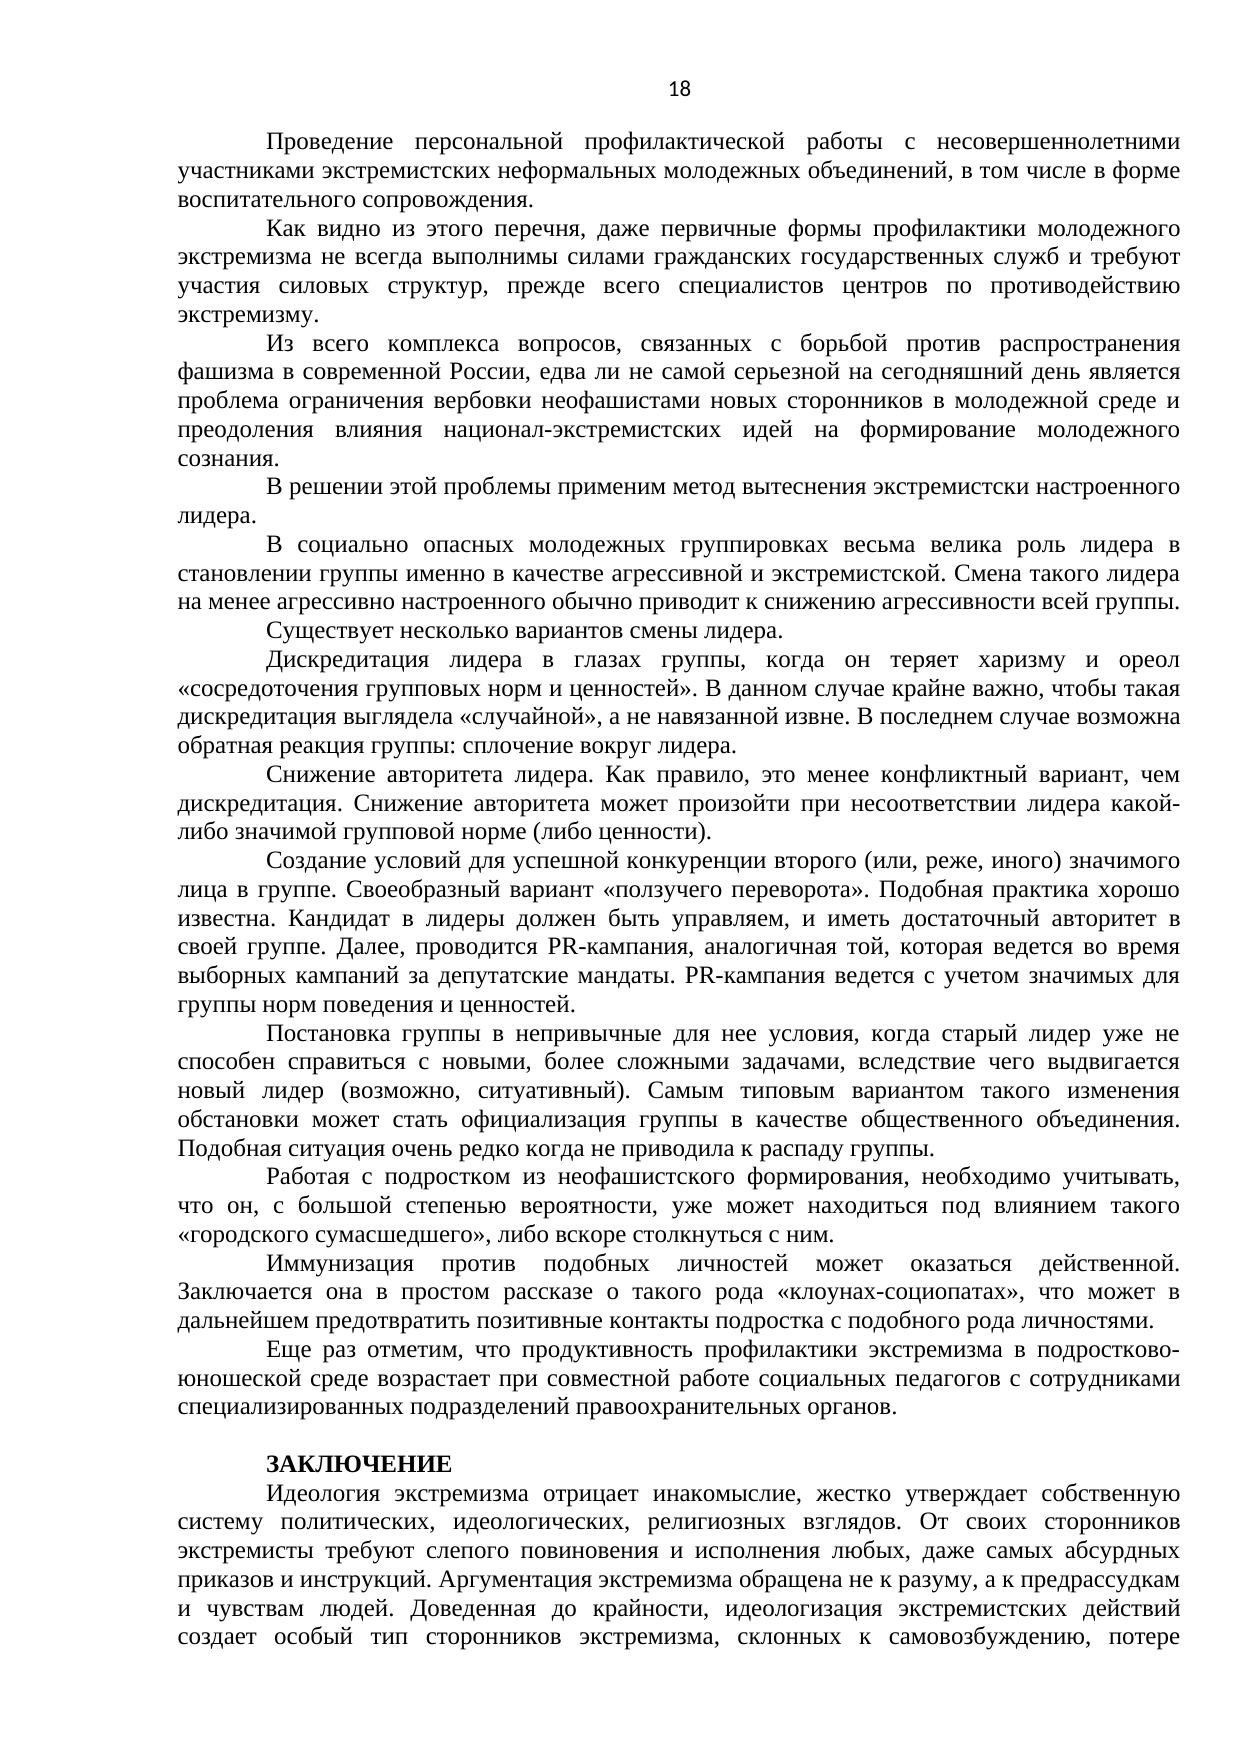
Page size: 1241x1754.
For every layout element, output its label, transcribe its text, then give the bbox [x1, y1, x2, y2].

text Работая с подростком из неофашистского формирования, необходимо учитывать, что он, с большой степенью вероятности, уже может находиться под влиянием такого «городского сумасшедшего», либо вскоре столкнуться с ним. [177, 1161, 1181, 1248]
text В социально опасных молодежных группировках весьма велика роль лидера в становлении группы именно в качестве агрессивной и экстремистской. Смена такого лидера на менее агрессивно настроенного обычно приводит к снижению агрессивности всей группы. [177, 529, 1181, 615]
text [177, 1478, 1181, 1650]
text Еще раз отметим, что продуктивность профилактики экстремизма в подростково-юношеской среде возрастает при совместной работе социальных педагогов с сотрудниками специализированных подразделений правоохранительных органов. [177, 1334, 1181, 1420]
text В решении этой проблемы применим метод вытеснения экстремистски настроенного лидера. [177, 471, 1181, 529]
text ЗАКЛЮЧЕНИЕ [177, 1449, 1181, 1478]
text Снижение авторитета лидера. Как правило, это менее конфликтный вариант, чем дискредитация. Снижение авторитета может произойти при несоответствии лидера какой-либо значимой групповой норме (либо ценности). [177, 759, 1181, 845]
text Создание условий для успешной конкуренции второго (или, реже, иного) значимого лица в группе. Своеобразный вариант «ползучего переворота». Подобная практика хорошо известна. Кандидат в лидеры должен быть управляем, и иметь достаточный авторитет в своей группе. Далее, проводится PR-кампания, аналогичная той, которая ведется во время выборных кампаний за депутатские мандаты. PR-кампания ведется с учетом значимых для группы норм поведения и ценностей. [177, 845, 1181, 1018]
text Иммунизация против подобных личностей может оказаться действенной. Заключается она в простом рассказе о такого рода «клоунах-социопатах», что может в дальнейшем предотвратить позитивные контакты подростка с подобного рода личностями. [177, 1248, 1181, 1334]
text Как видно из этого перечня, даже первичные формы профилактики молодежного экстремизма не всегда выполнимы силами гражданских государственных служб и требуют участия силовых структур, прежде всего специалистов центров по противодействию экстремизму. [177, 213, 1181, 328]
text Существует несколько вариантов смены лидера. [177, 615, 1181, 644]
text Дискредитация лидера в глазах группы, когда он теряет харизму и ореол «сосредоточения групповых норм и ценностей». В данном случае крайне важно, чтобы такая дискредитация выглядела «случайной», а не навязанной извне. В последнем случае возможна обратная реакция группы: сплочение вокруг лидера. [177, 644, 1181, 759]
text Из всего комплекса вопросов, связанных с борьбой против распространения фашизма в современной России, едва ли не самой серьезной на сегодняшний день является проблема ограничения вербовки неофашистами новых сторонников в молодежной среде и преодоления влияния национал-экстремистских идей на формирование молодежного сознания. [177, 328, 1181, 471]
text Постановка группы в непривычные для нее условия, когда старый лидер уже не способен справиться с новыми, более сложными задачами, вследствие чего выдвигается новый лидер (возможно, ситуативный). Самым типовым вариантом такого изменения обстановки может стать официализация группы в качестве общественного объединения. Подобная ситуация очень редко когда не приводила к распаду группы. [177, 1018, 1181, 1161]
text Проведение персональной профилактической работы с несовершеннолетними участниками экстремистских неформальных молодежных объединений, в том числе в форме воспитательного сопровождения. [177, 126, 1181, 213]
